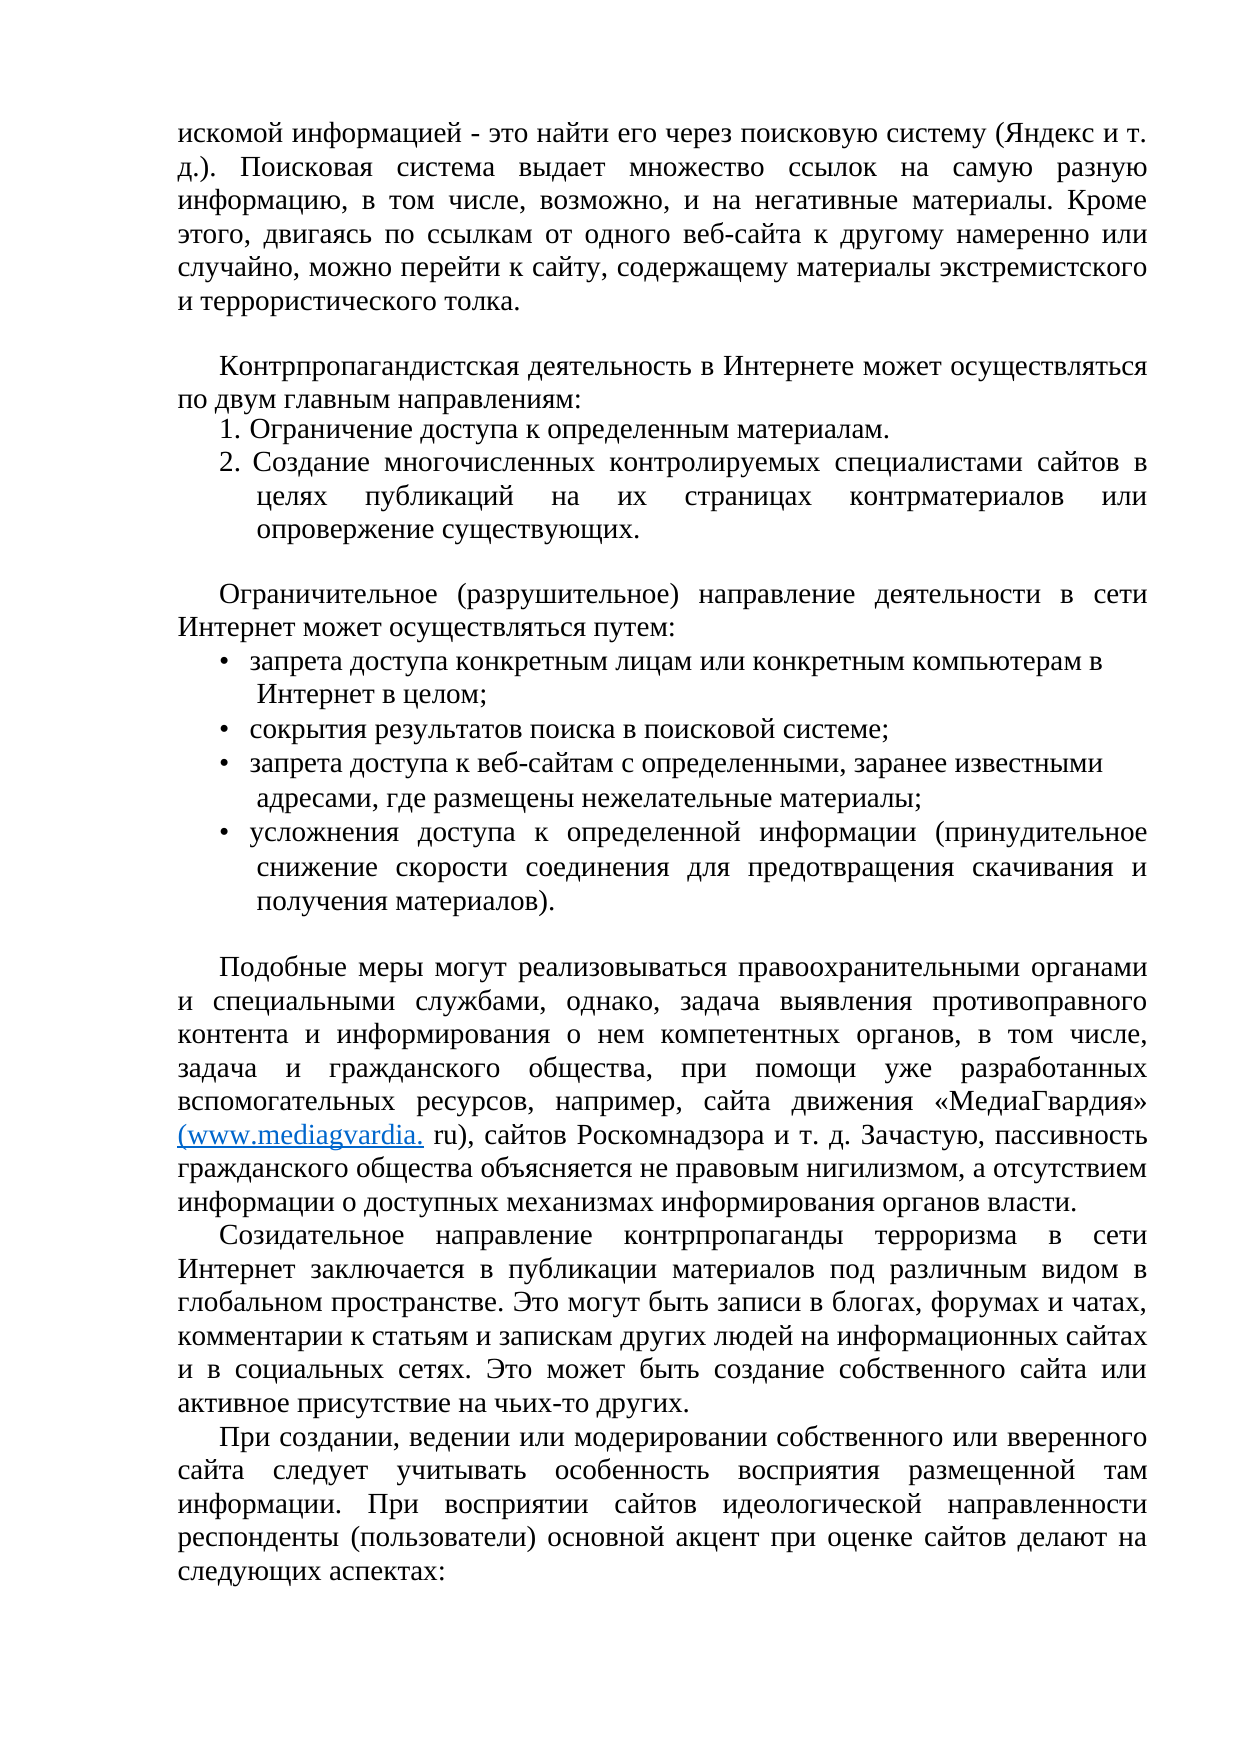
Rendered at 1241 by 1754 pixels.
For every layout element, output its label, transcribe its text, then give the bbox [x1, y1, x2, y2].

list запрета доступа к веб-сайтам с определенными, заранее известными адресами, где размещены нежелательные материалы; [219, 745, 1148, 814]
text Ограничительное (разрушительное) направление деятельности в сети Интернет может осуществляться путем: [177, 577, 1148, 644]
list сокрытия результатов поиска в поисковой системе; [177, 711, 1148, 745]
text Созидательное направление контрпропаганды терроризма в сети Интернет заключается в публикации материалов под различным видом в глобальном пространстве. Это могут быть записи в блогах, форумах и чатах, комментарии к статьям и запискам других людей на информационных сайтах и в социальных сетях. Это может быть создание собственного сайта или активное присутствие на чьих-то других. [177, 1218, 1148, 1419]
text искомой информацией - это найти его через поисковую систему (Яндекс и т. д.). Поисковая система выдает множество ссылок на самую разную информацию, в том числе, возможно, и на негативные материалы. Кроме этого, двигаясь по ссылкам от одного веб-сайта к другому намеренно или случайно, можно перейти к сайту, содержащему материалы экстремистского и террористического толка. [177, 116, 1148, 317]
text Подобные меры могут реализовываться правоохранительными органами и специальными службами, однако, задача выявления противоправного контента и информирования о нем компетентных органов, в том числе, задача и гражданского общества, при помощи уже разработанных вспомогательных ресурсов, например, сайта движения «МедиаГвардия» (www.mediagvardia. ru), сайтов Роскомнадзора и т. д. Зачастую, пассивность гражданского общества объясняется не правовым нигилизмом, а отсутствием информации о доступных механизмах информирования органов власти. [177, 950, 1148, 1218]
list усложнения доступа к определенной информации (принудительное снижение скорости соединения для предотвращения скачивания и получения материалов). [219, 814, 1148, 918]
text При создании, ведении или модерировании собственного или вверенного сайта следует учитывать особенность восприятия размещенной там информации. При восприятии сайтов идеологической направленности респонденты (пользователи) основной акцент при оценке сайтов делают на следующих аспектах: [177, 1419, 1148, 1587]
text Контрпропагандистская деятельность в Интернете может осуществляться по двум главным направлениям: [177, 348, 1148, 416]
list Ограничение доступа к определенным материалам. [177, 416, 1148, 445]
list Создание многочисленных контролируемых специалистами сайтов в целях публикаций на их страницах контрматериалов или опровержение существующих. [219, 445, 1148, 545]
list запрета доступа конкретным лицам или конкретным компьютерам в Интернет в целом; [219, 644, 1148, 711]
